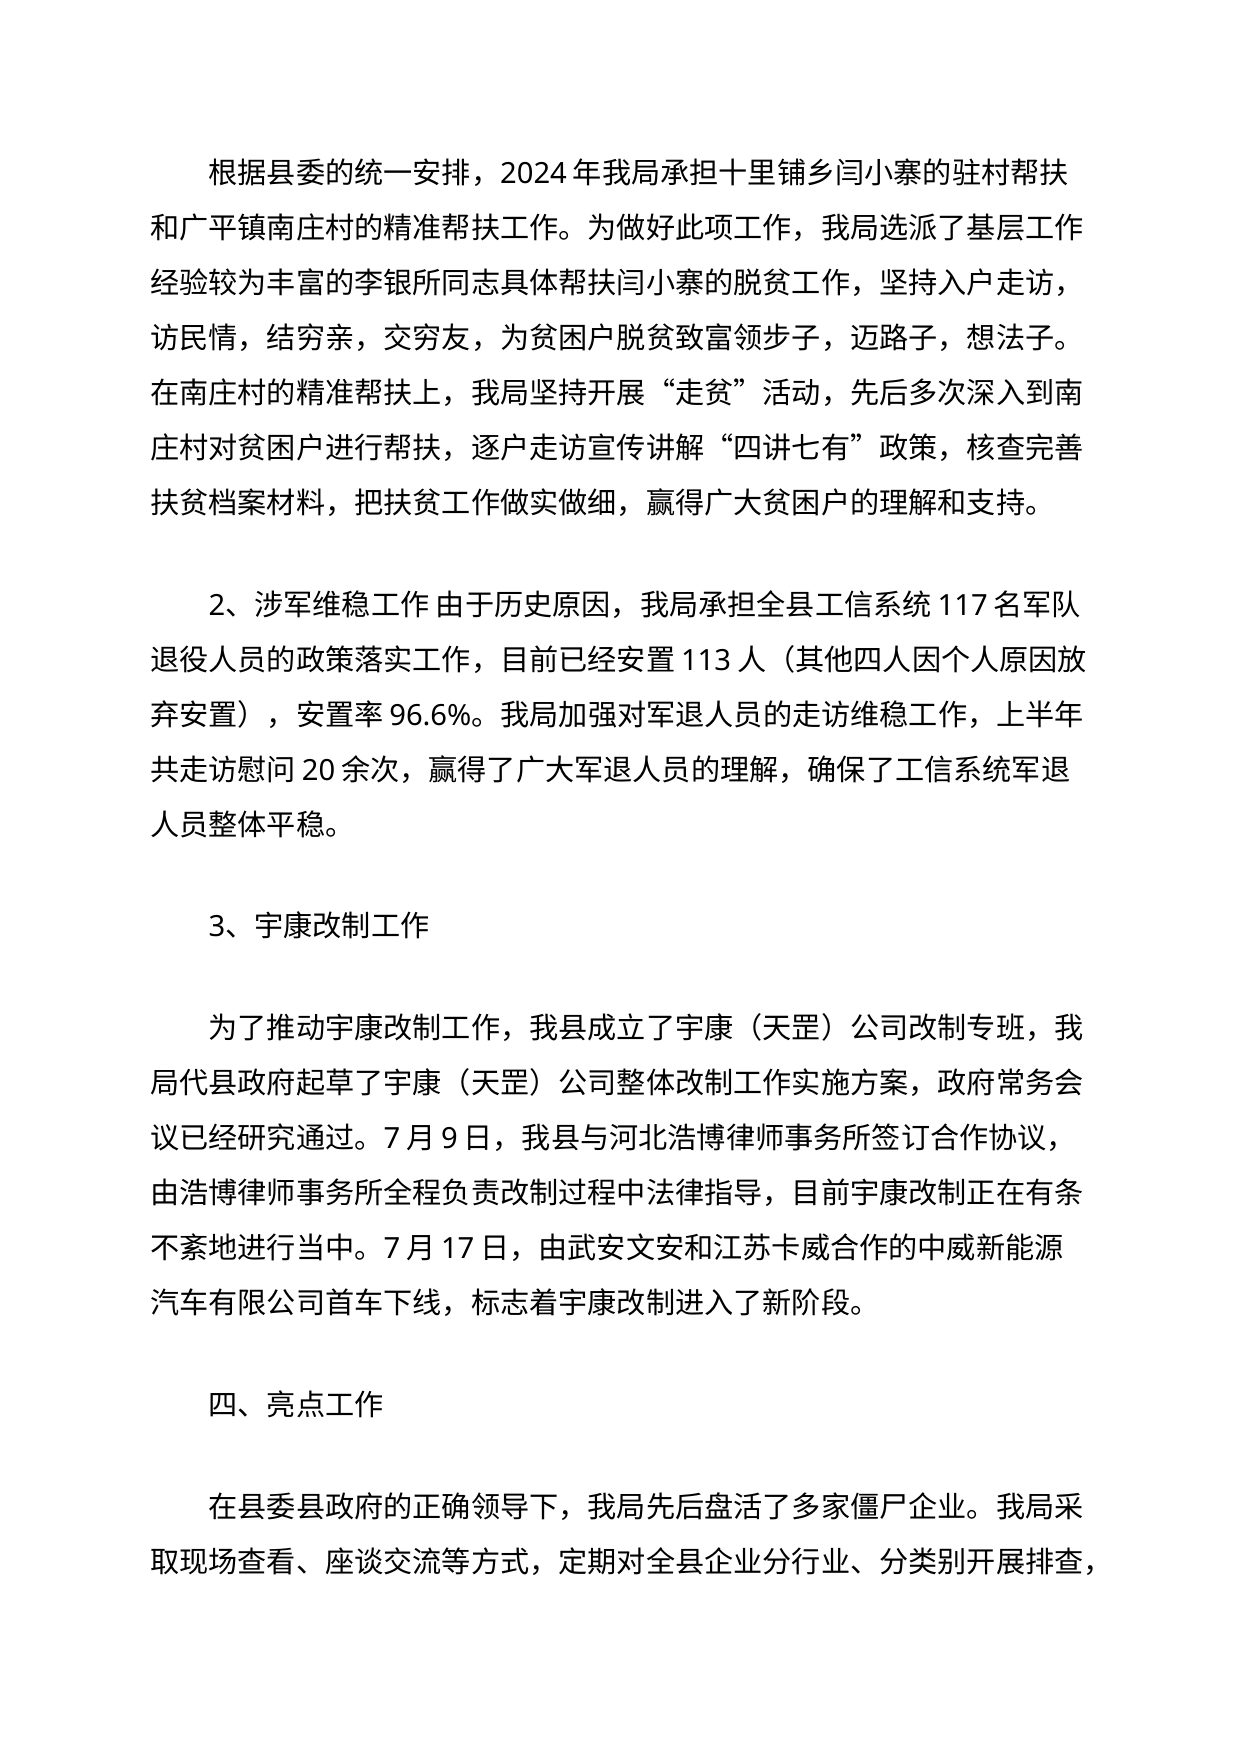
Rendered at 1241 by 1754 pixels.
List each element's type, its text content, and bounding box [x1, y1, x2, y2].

text 3、宇康改制工作 [150, 903, 1090, 945]
text 为了推动宇康改制工作，我县成立了宇康（天罡）公司改制专班，我局代县政府起草了宇康（天罡）公司整体改制工作实施方案，政府常务会议已经研究通过。7月9日，我县与河北浩博律师事务所签订合作协议，由浩博律师事务所全程负责改制过程中法律指导，目前宇康改制正在有条不紊地进行当中。7月17日，由武安文安和江苏卡威合作的中威新能源汽车有限公司首车下线，标志着宇康改制进入了新阶段。 [150, 1005, 1090, 1322]
text 四、亮点工作 [150, 1381, 1090, 1424]
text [150, 1483, 1090, 1580]
text 2、涉军维稳工作 由于历史原因，我局承担全县工信系统117名军队退役人员的政策落实工作，目前已经安置113人（其他四人因个人原因放弃安置），安置率96.6%。我局加强对军退人员的走访维稳工作，上半年共走访慰问20余次，赢得了广大军退人员的理解，确保了工信系统军退人员整体平稳。 [150, 581, 1090, 843]
text 根据县委的统一安排，2024年我局承担十里铺乡闫小寨的驻村帮扶和广平镇南庄村的精准帮扶工作。为做好此项工作，我局选派了基层工作经验较为丰富的李银所同志具体帮扶闫小寨的脱贫工作，坚持入户走访，访民情，结穷亲，交穷友，为贫困户脱贫致富领步子，迈路子，想法子。在南庄村的精准帮扶上，我局坚持开展“走贫”活动，先后多次深入到南庄村对贫困户进行帮扶，逐户走访宣传讲解“四讲七有”政策，核查完善扶贫档案材料，把扶贫工作做实做细，赢得广大贫困户的理解和支持。 [150, 150, 1090, 522]
